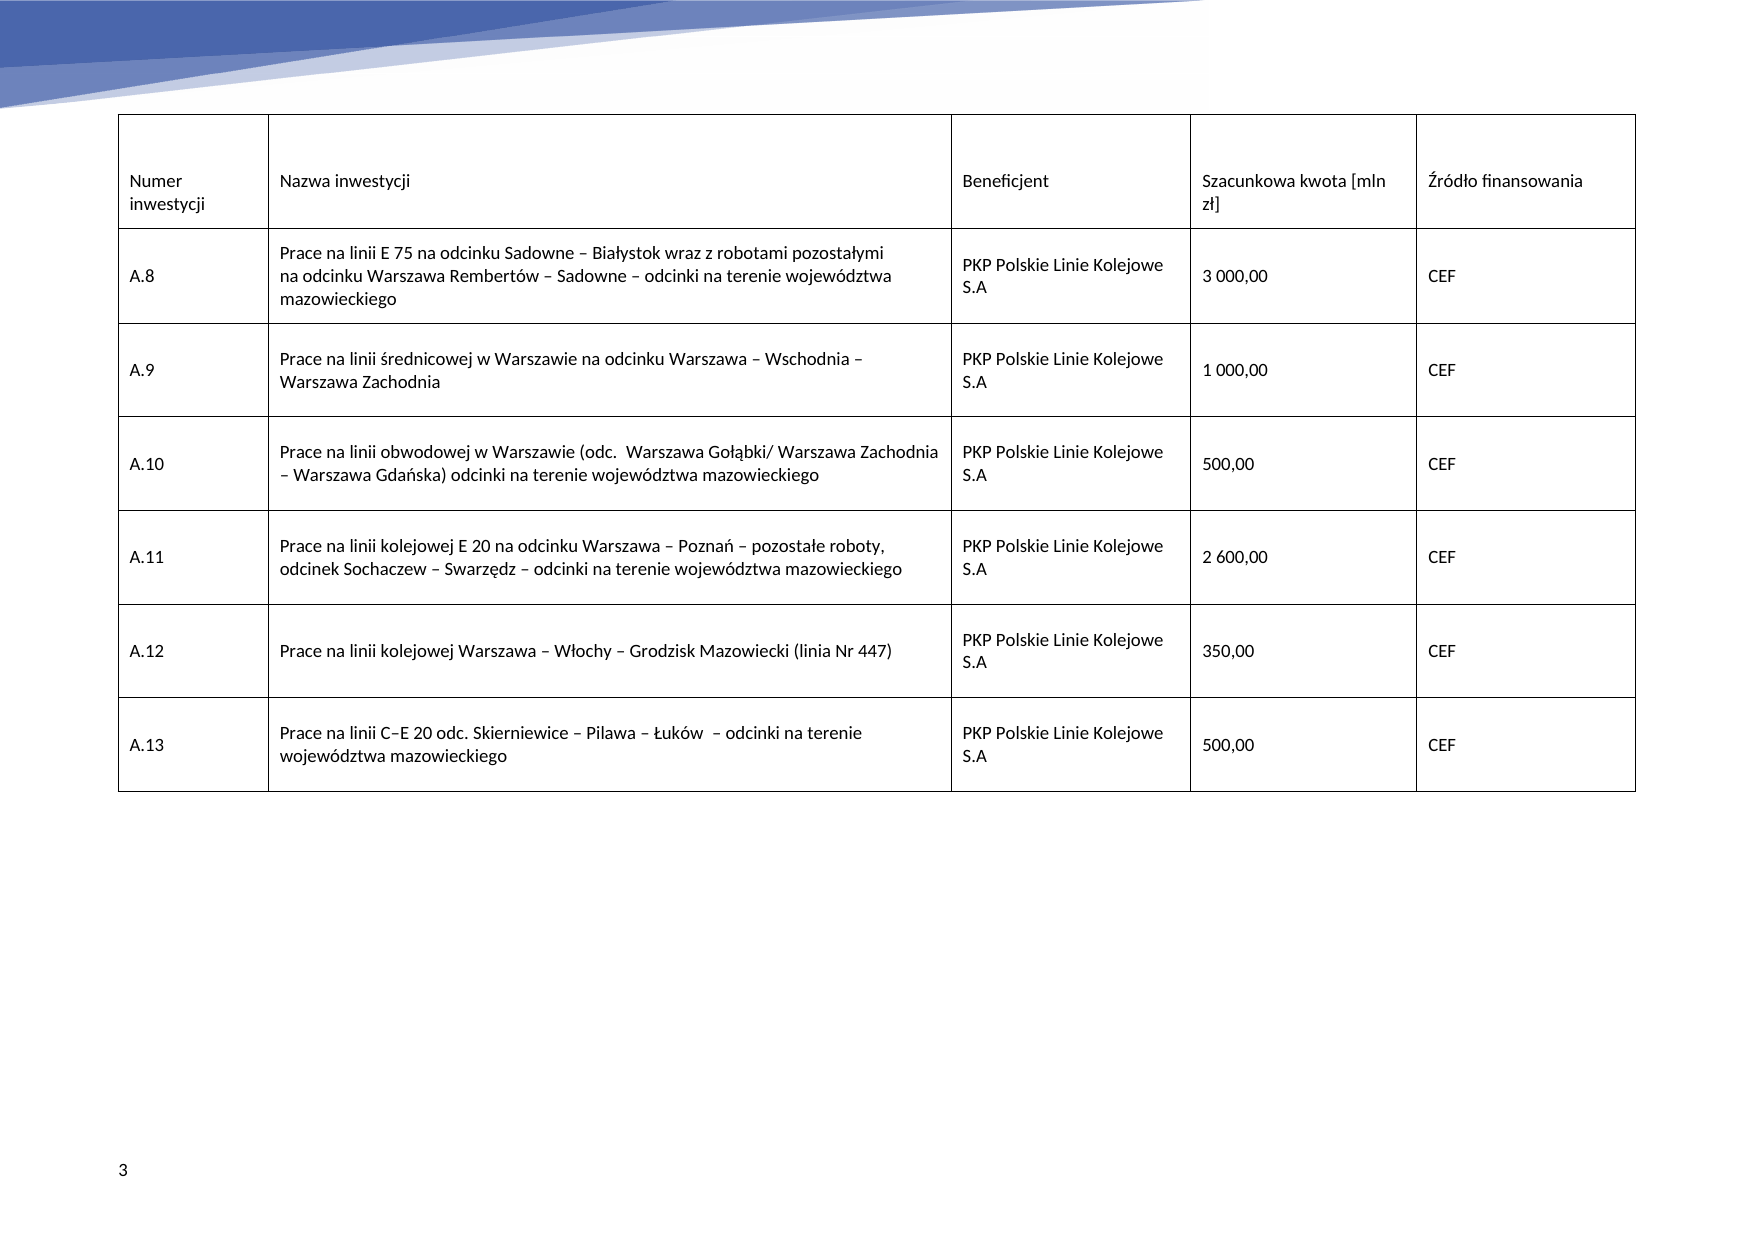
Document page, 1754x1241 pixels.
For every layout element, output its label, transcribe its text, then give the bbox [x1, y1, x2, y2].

table_header Nazwa inwestycji [269, 115, 951, 228]
table_cell PKP Polskie Linie Kolejowe S.A [952, 698, 1190, 791]
table_cell Prace na linii średnicowej w Warszawie na odcinku Warszawa – Wschodnia – Warszawa Zachodnia [269, 324, 951, 416]
table_cell 1 000,00 [1191, 324, 1416, 416]
table_header Źródło finansowania [1417, 115, 1635, 228]
table_cell PKP Polskie Linie Kolejowe S.A [952, 324, 1190, 416]
table_cell PKP Polskie Linie Kolejowe S.A [952, 417, 1190, 510]
table_cell CEF [1417, 605, 1635, 697]
table_cell A.11 [119, 511, 268, 603]
table_cell Prace na linii C–E 20 odc. Skierniewice – Pilawa – Łuków – odcinki na terenie województwa mazowieckiego [269, 698, 951, 791]
table_cell CEF [1417, 229, 1635, 322]
table_cell Prace na linii kolejowej E 20 na odcinku Warszawa – Poznań – pozostałe roboty, odcinek Sochaczew – Swarzędz – odcinki na terenie województwa mazowieckiego [269, 511, 951, 603]
table_cell PKP Polskie Linie Kolejowe S.A [952, 511, 1190, 603]
table_cell 3 000,00 [1191, 229, 1416, 322]
table_cell A.10 [119, 417, 268, 510]
table_cell 500,00 [1191, 698, 1416, 791]
table_cell CEF [1417, 511, 1635, 603]
table_cell 350,00 [1191, 605, 1416, 697]
table_header Szacunkowa kwota [mln zł] [1191, 115, 1416, 228]
table_cell CEF [1417, 324, 1635, 416]
table_header Numer inwestycji [119, 115, 268, 228]
table_cell Prace na linii E 75 na odcinku Sadowne – Białystok wraz z robotami pozostałymi na odcinku Warszawa Rembertów – Sadowne – odcinki na terenie województwa mazowieckiego [269, 229, 951, 322]
table_cell PKP Polskie Linie Kolejowe S.A [952, 605, 1190, 697]
table_cell A.12 [119, 605, 268, 697]
table_cell Prace na linii kolejowej Warszawa – Włochy – Grodzisk Mazowiecki (linia Nr 447) [269, 605, 951, 697]
table_cell 2 600,00 [1191, 511, 1416, 603]
table_cell PKP Polskie Linie Kolejowe S.A [952, 229, 1190, 322]
table_cell Prace na linii obwodowej w Warszawie (odc. Warszawa Gołąbki/ Warszawa Zachodnia – Warszawa Gdańska) odcinki na terenie województwa mazowieckiego [269, 417, 951, 510]
picture [0, 0, 1210, 111]
table_cell A.13 [119, 698, 268, 791]
table_header Beneficjent [952, 115, 1190, 228]
table_cell CEF [1417, 698, 1635, 791]
table_cell A.8 [119, 229, 268, 322]
table_cell A.9 [119, 324, 268, 416]
table_cell 500,00 [1191, 417, 1416, 510]
table_cell CEF [1417, 417, 1635, 510]
